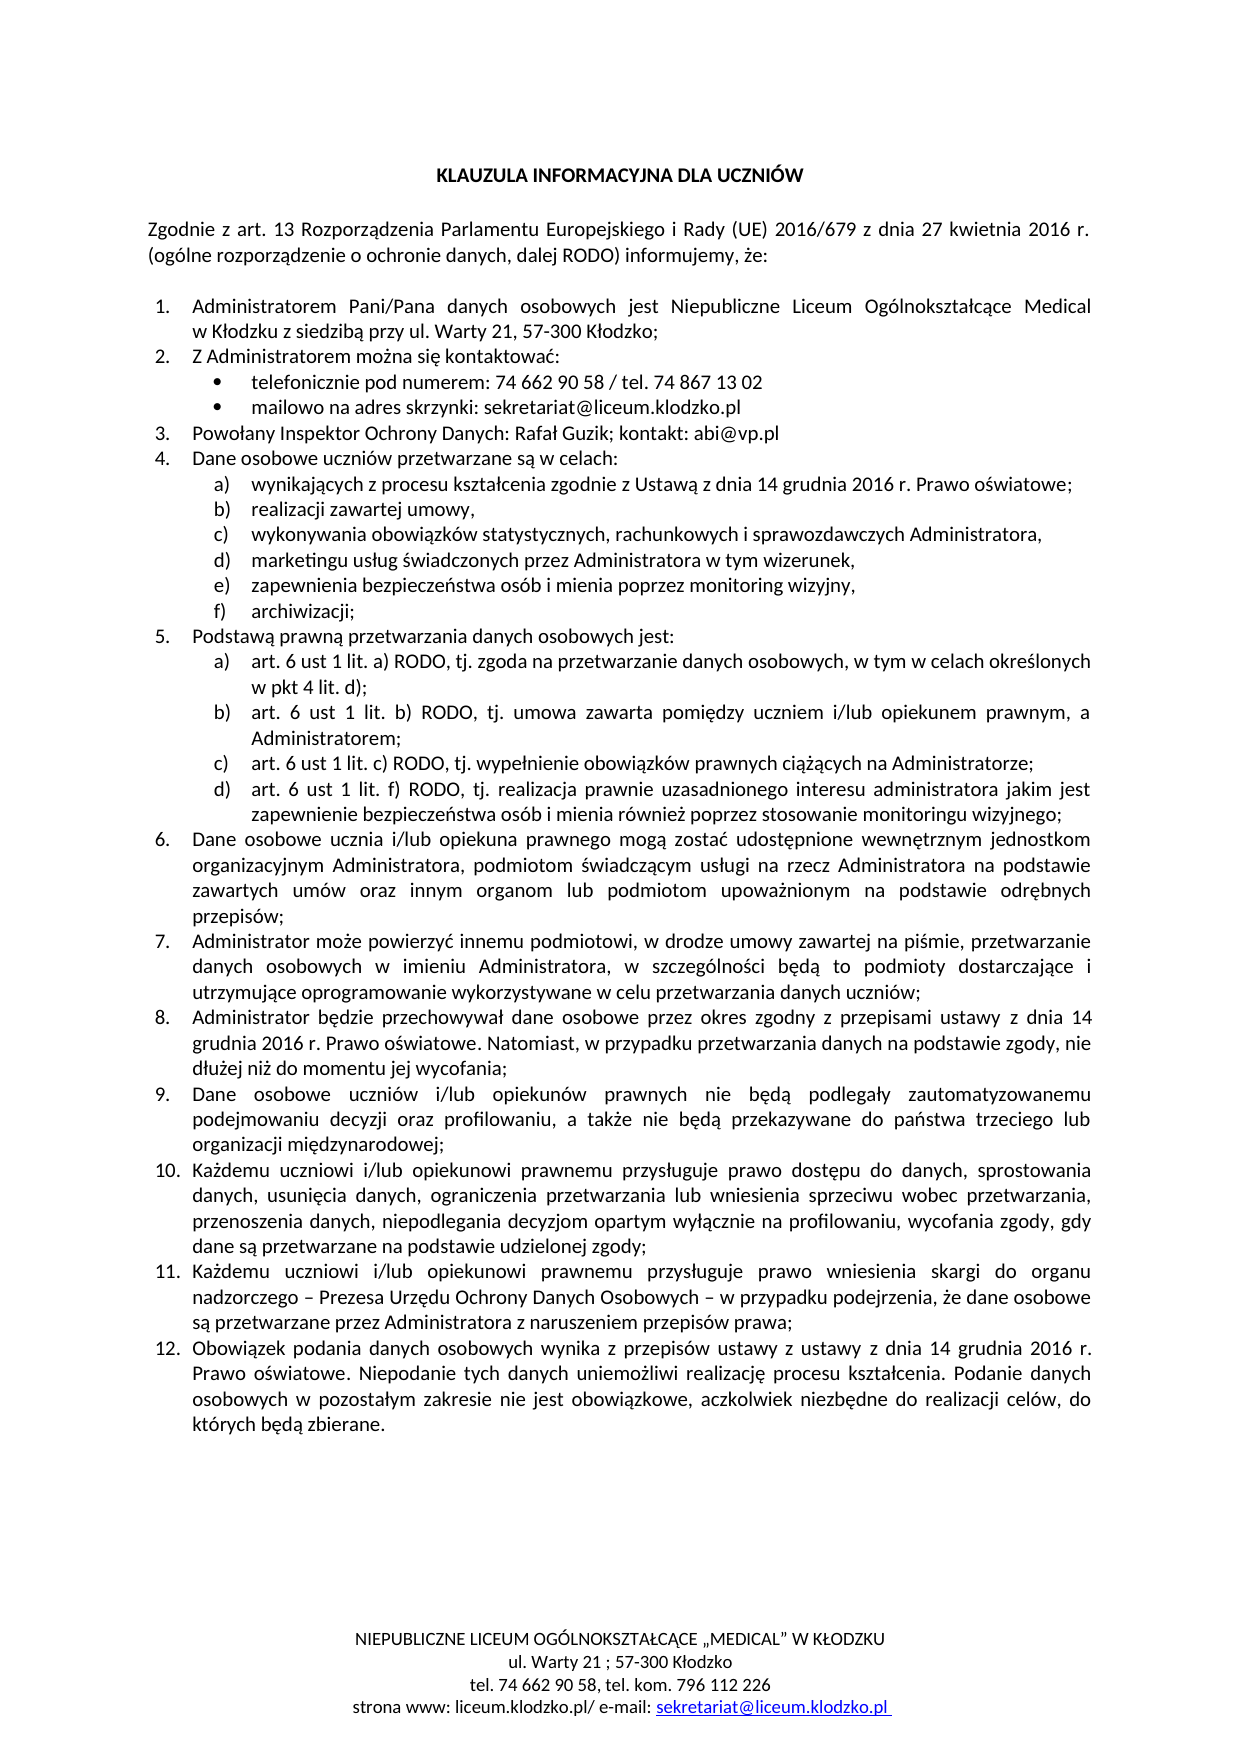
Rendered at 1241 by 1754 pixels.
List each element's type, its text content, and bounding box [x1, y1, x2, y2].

list Administrator może powierzyć innemu podmiotowi, w drodze umowy zawartej na piśmie, przetwarzanie danych osobowych w imieniu Administratora, w szczególności będą to podmioty dostarczające i utrzymujące oprogramowanie wykorzystywane w celu przetwarzania danych uczniów; [154, 928, 1092, 1004]
list wynikających z procesu kształcenia zgodnie z Ustawą z dnia 14 grudnia 2016 r. Prawo oświatowe; [214, 471, 1092, 496]
list Z Administratorem można się kontaktować: [154, 344, 1092, 369]
list art. 6 ust 1 lit. c) RODO, tj. wypełnienie obowiązków prawnych ciążących na Administratorze; [214, 750, 1092, 776]
list Dane osobowe ucznia i/lub opiekuna prawnego mogą zostać udostępnione wewnętrznym jednostkom organizacyjnym Administratora, podmiotom świadczącym usługi na rzecz Administratora na podstawie zawartych umów oraz innym organom lub podmiotom upoważnionym na podstawie odrębnych przepisów; [154, 827, 1092, 928]
list Dane osobowe uczniów przetwarzane są w celach: [154, 445, 1092, 471]
list Powołany Inspektor Ochrony Danych: Rafał Guzik; kontakt: abi@vp.pl [154, 420, 1092, 445]
list art. 6 ust 1 lit. f) RODO, tj. realizacja prawnie uzasadnionego interesu administratora jakim jest zapewnienie bezpieczeństwa osób i mienia również poprzez stosowanie monitoringu wizyjnego; [214, 776, 1092, 827]
list telefonicznie pod numerem: 74 662 90 58 / tel. 74 867 13 02 [214, 369, 1092, 394]
text Zgodnie z art. 13 Rozporządzenia Parlamentu Europejskiego i Rady (UE) 2016/679 z dnia 27 kwietnia 2016 r. (ogólne rozporządzenie o ochronie danych, dalej RODO) informujemy, że: [148, 217, 1092, 267]
list Dane osobowe uczniów i/lub opiekunów prawnych nie będą podlegały zautomatyzowanemu podejmowaniu decyzji oraz profilowaniu, a także nie będą przekazywane do państwa trzeciego lub organizacji międzynarodowej; [154, 1081, 1092, 1157]
list art. 6 ust 1 lit. b) RODO, tj. umowa zawarta pomiędzy uczniem i/lub opiekunem prawnym, a Administratorem; [214, 699, 1092, 750]
list Obowiązek podania danych osobowych wynika z przepisów ustawy z ustawy z dnia 14 grudnia 2016 r. Prawo oświatowe. Niepodanie tych danych uniemożliwi realizację procesu kształcenia. Podanie danych osobowych w pozostałym zakresie nie jest obowiązkowe, aczkolwiek niezbędne do realizacji celów, do których będą zbierane. [154, 1335, 1092, 1437]
list art. 6 ust 1 lit. a) RODO, tj. zgoda na przetwarzanie danych osobowych, w tym w celach określonych w pkt 4 lit. d); [214, 649, 1092, 699]
list Każdemu uczniowi i/lub opiekunowi prawnemu przysługuje prawo dostępu do danych, sprostowania danych, usunięcia danych, ograniczenia przetwarzania lub wniesienia sprzeciwu wobec przetwarzania, przenoszenia danych, niepodlegania decyzjom opartym wyłącznie na profilowaniu, wycofania zgody, gdy dane są przetwarzane na podstawie udzielonej zgody; [154, 1157, 1092, 1259]
list zapewnienia bezpieczeństwa osób i mienia poprzez monitoring wizyjny, [214, 572, 1092, 598]
list realizacji zawartej umowy, [214, 496, 1092, 522]
list Każdemu uczniowi i/lub opiekunowi prawnemu przysługuje prawo wniesienia skargi do organu nadzorczego – Prezesa Urzędu Ochrony Danych Osobowych – w przypadku podejrzenia, że dane osobowe są przetwarzane przez Administratora z naruszeniem przepisów prawa; [154, 1259, 1092, 1335]
list archiwizacji; [214, 598, 1092, 623]
list Administrator będzie przechowywał dane osobowe przez okres zgodny z przepisami ustawy z dnia 14 grudnia 2016 r. Prawo oświatowe. Natomiast, w przypadku przetwarzania danych na podstawie zgody, nie dłużej niż do momentu jej wycofania; [154, 1004, 1092, 1081]
list wykonywania obowiązków statystycznych, rachunkowych i sprawozdawczych Administratora, [214, 522, 1092, 547]
list Administratorem Pani/Pana danych osobowych jest Niepubliczne Liceum Ogólnokształcące Medical w Kłodzku z siedzibą przy ul. Warty 21, 57-300 Kłodzko; [154, 293, 1092, 344]
list mailowo na adres skrzynki: sekretariat@liceum.klodzko.pl [214, 394, 1092, 420]
list marketingu usług świadczonych przez Administratora w tym wizerunek, [214, 547, 1092, 572]
list Podstawą prawną przetwarzania danych osobowych jest: [154, 623, 1092, 649]
text KLAUZULA INFORMACYJNA DLA UCZNIÓW [148, 162, 1092, 187]
